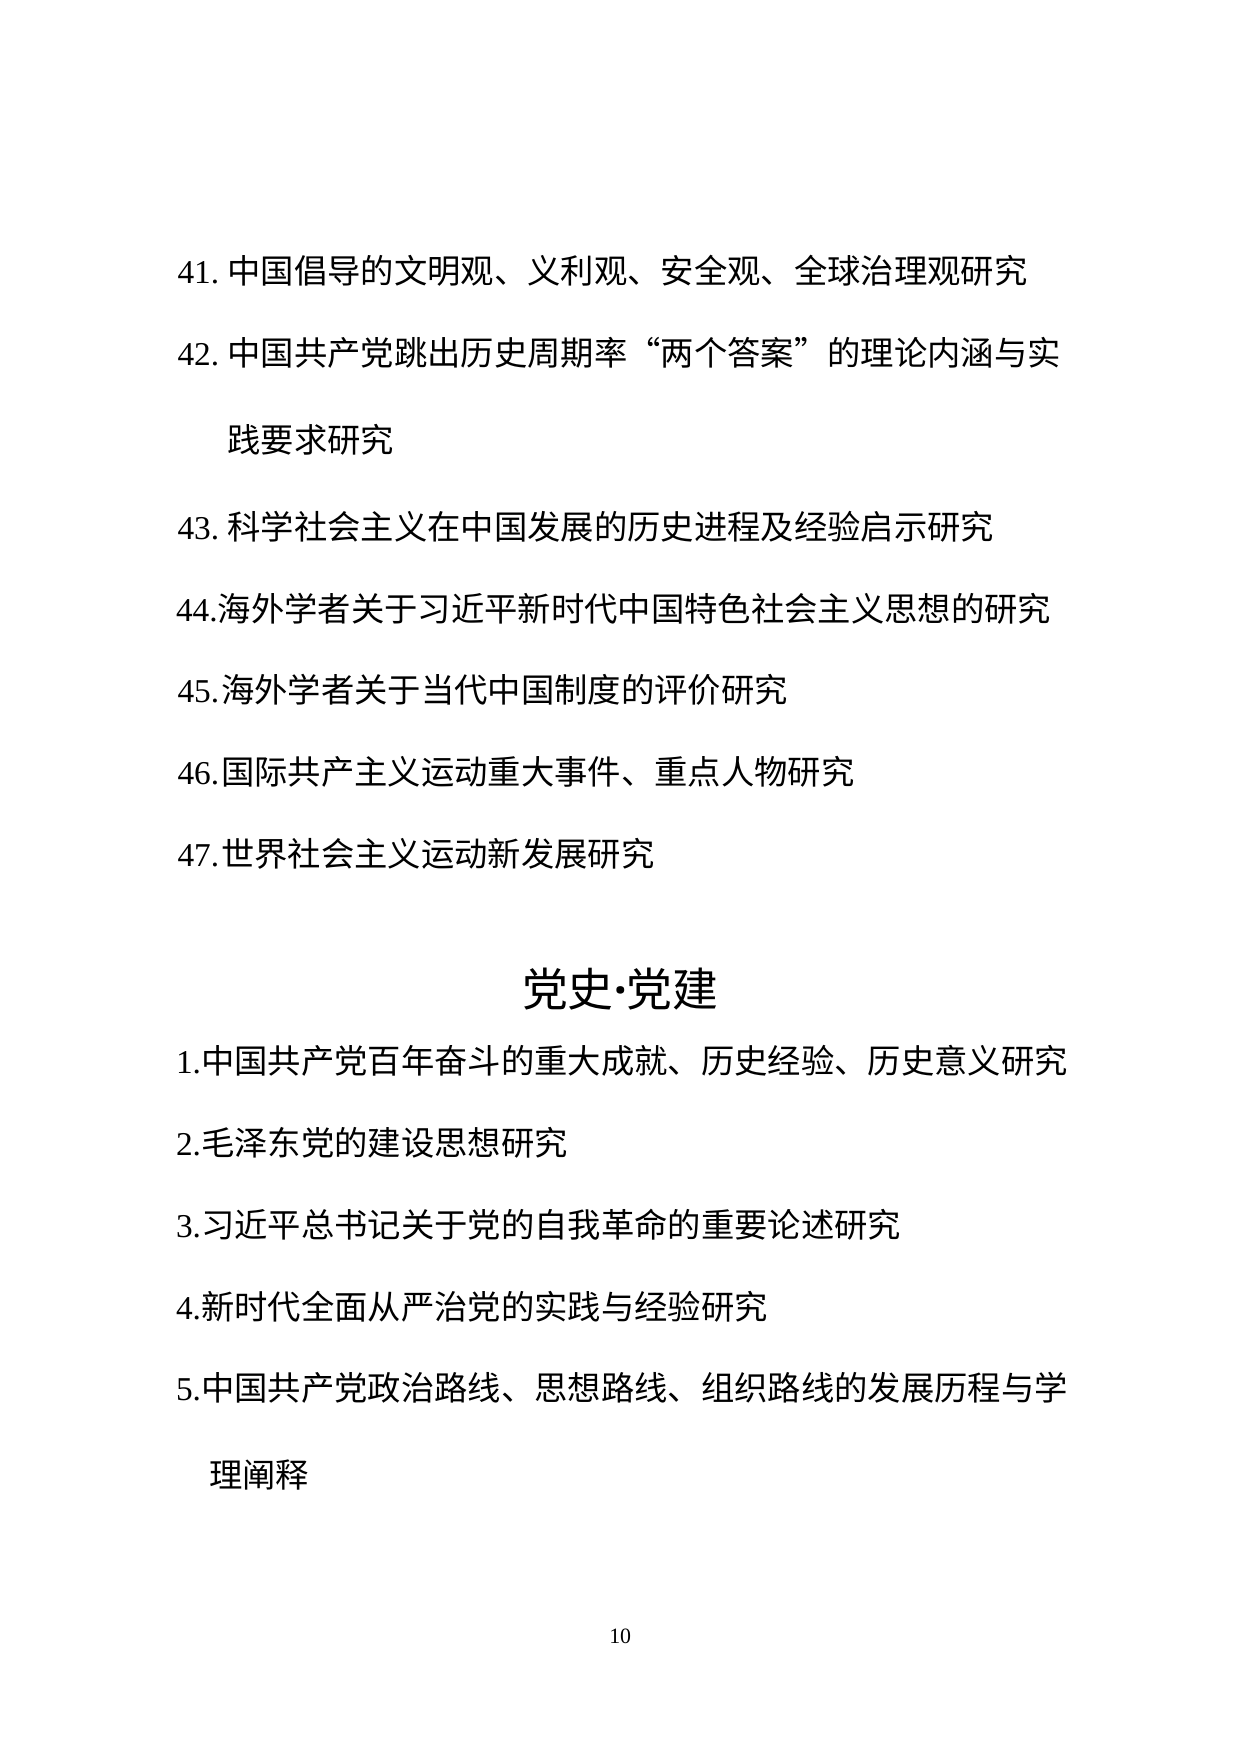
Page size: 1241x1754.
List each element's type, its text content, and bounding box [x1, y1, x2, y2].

text 5.中国共产党政治路线、思想路线、组织路线的发展历程与学理阐释 [176, 1362, 1080, 1497]
list 世界社会主义运动新发展研究 [177, 828, 1080, 876]
text 3.习近平总书记关于党的自我革命的重要论述研究 [176, 1199, 1080, 1247]
text 4.新时代全面从严治党的实践与经验研究 [176, 1280, 1080, 1329]
subtitle 党史·党建 [177, 953, 1063, 1020]
text 1.中国共产党百年奋斗的重大成就、历史经验、历史意义研究 [176, 1035, 1080, 1083]
list 海外学者关于当代中国制度的评价研究 [177, 664, 1080, 712]
text 44.海外学者关于习近平新时代中国特色社会主义思想的研究 [176, 582, 1080, 631]
list 国际共产主义运动重大事件、重点人物研究 [177, 746, 1080, 794]
list 科学社会主义在中国发展的历史进程及经验启示研究 [177, 501, 1080, 549]
list 中国倡导的文明观、义利观、安全观、全球治理观研究 [177, 245, 1080, 293]
text 2.毛泽东党的建设思想研究 [176, 1117, 1080, 1165]
list 中国共产党跳出历史周期率“两个答案”的理论内涵与实践要求研究 [177, 327, 1080, 462]
